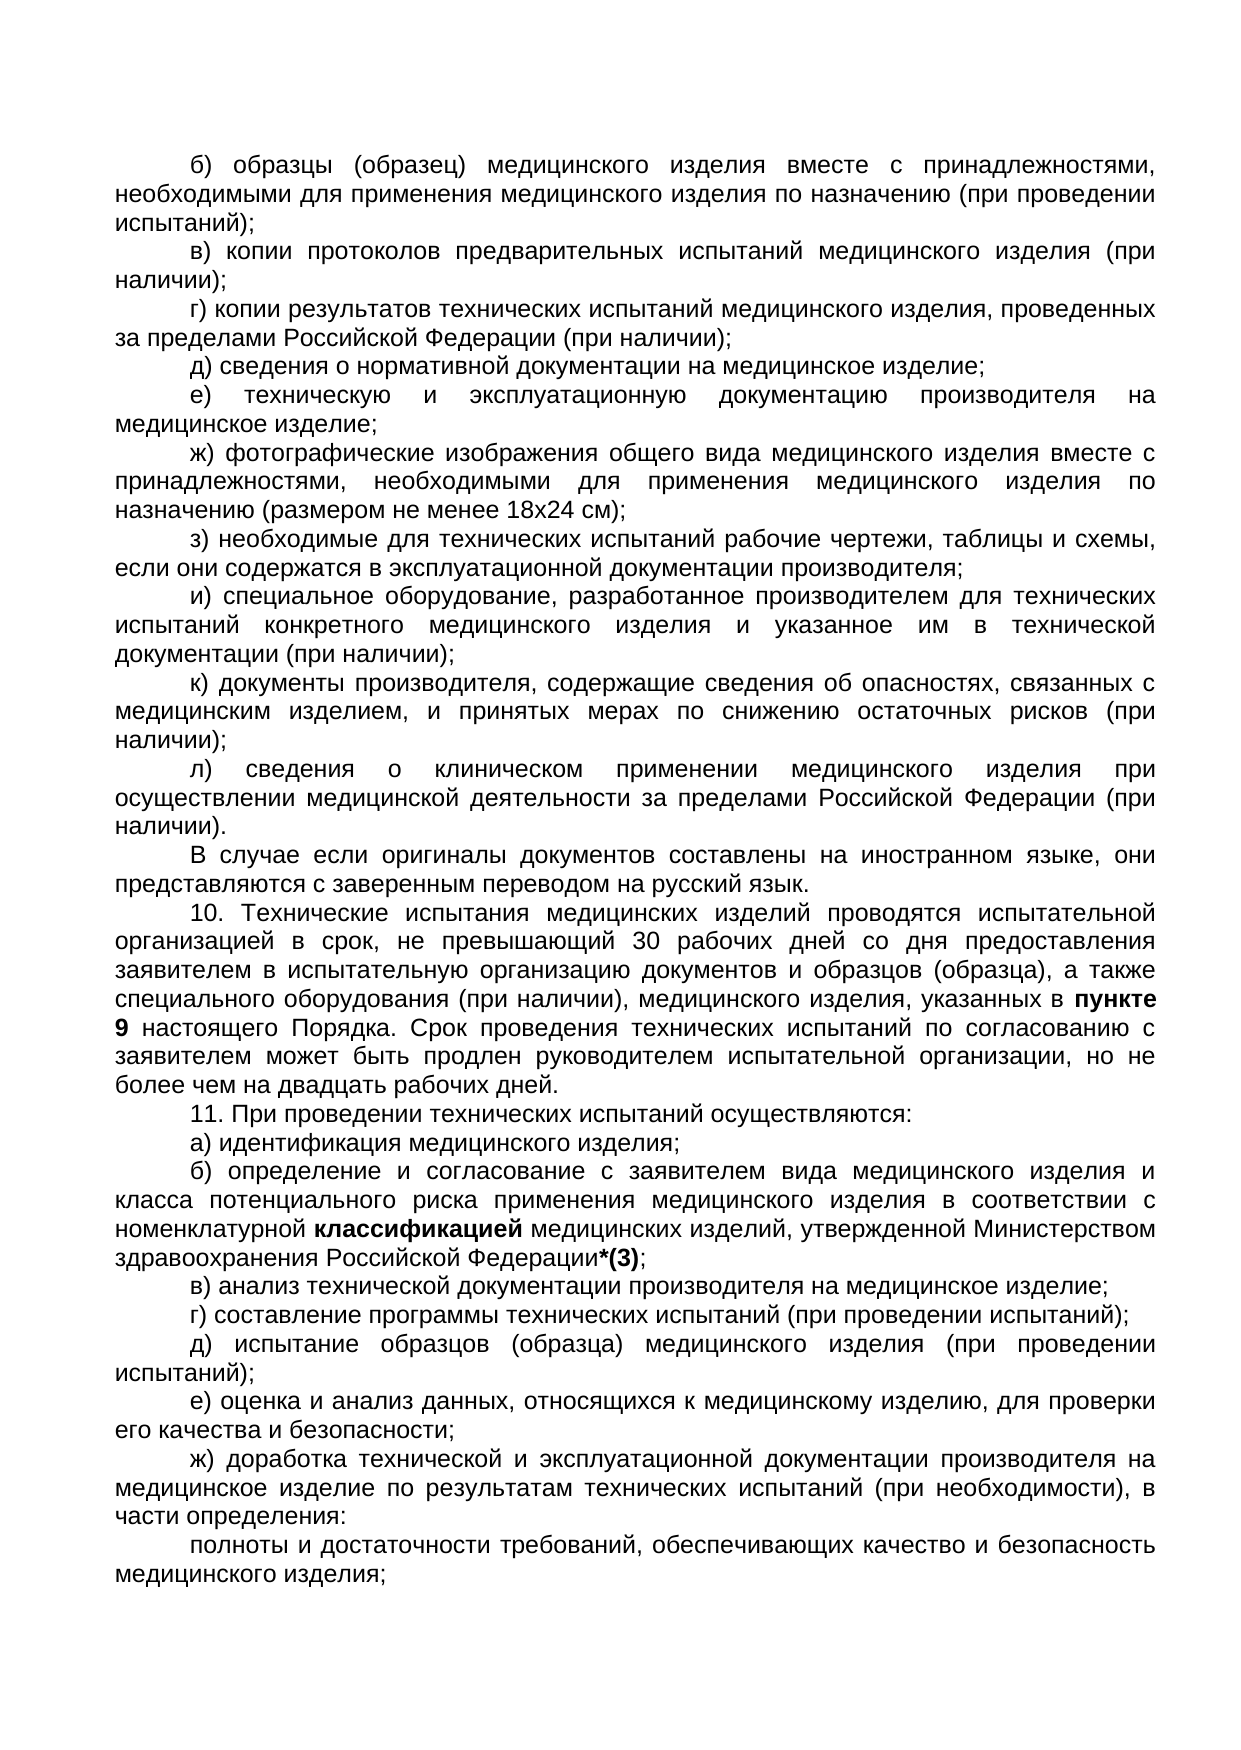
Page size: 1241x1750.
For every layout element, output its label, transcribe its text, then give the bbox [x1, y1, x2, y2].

text и) специальное оборудование, разработанное производителем для технических испытаний конкретного медицинского изделия и указанное им в технической документации (при наличии); [114, 581, 1157, 667]
text д) испытание образцов (образца) медицинского изделия (при проведении испытаний); [114, 1329, 1157, 1386]
text б) определение и согласование с заявителем вида медицинского изделия и класса потенциального риска применения медицинского изделия в соответствии с номенклатурной классификацией медицинских изделий, утвержденной Министерством здравоохранения Российской Федерации*(3); [114, 1156, 1157, 1271]
text е) оценка и анализ данных, относящихся к медицинскому изделию, для проверки его качества и безопасности; [114, 1386, 1157, 1444]
text в) анализ технической документации производителя на медицинское изделие; [114, 1271, 1157, 1300]
text 10. Технические испытания медицинских изделий проводятся испытательной организацией в срок, не превышающий 30 рабочих дней со дня предоставления заявителем в испытательную организацию документов и образцов (образца), а также специального оборудования (при наличии), медицинского изделия, указанных в пункте 9 настоящего Порядка. Срок проведения технических испытаний по согласованию с заявителем может быть продлен руководителем испытательной организации, но не более чем на двадцать рабочих дней. [114, 897, 1157, 1099]
text б) образцы (образец) медицинского изделия вместе с принадлежностями, необходимыми для применения медицинского изделия по назначению (при проведении испытаний); [114, 150, 1157, 236]
text е) техническую и эксплуатационную документацию производителя на медицинское изделие; [114, 380, 1157, 437]
text В случае если оригиналы документов составлены на иностранном языке, они представляются с заверенным переводом на русский язык. [114, 840, 1157, 897]
text 11. При проведении технических испытаний осуществляются: [114, 1099, 1157, 1127]
text л) сведения о клиническом применении медицинского изделия при осуществлении медицинской деятельности за пределами Российской Федерации (при наличии). [114, 754, 1157, 840]
text а) идентификация медицинского изделия; [114, 1127, 1157, 1156]
text к) документы производителя, содержащие сведения об опасностях, связанных с медицинским изделием, и принятых мерах по снижению остаточных рисков (при наличии); [114, 667, 1157, 754]
text г) составление программы технических испытаний (при проведении испытаний); [114, 1300, 1157, 1329]
text ж) фотографические изображения общего вида медицинского изделия вместе с принадлежностями, необходимыми для применения медицинского изделия по назначению (размером не менее 18x24 см); [114, 437, 1157, 524]
text г) копии результатов технических испытаний медицинского изделия, проведенных за пределами Российской Федерации (при наличии); [114, 294, 1157, 351]
text ж) доработка технической и эксплуатационной документации производителя на медицинское изделие по результатам технических испытаний (при необходимости), в части определения: [114, 1444, 1157, 1530]
text в) копии протоколов предварительных испытаний медицинского изделия (при наличии); [114, 236, 1157, 294]
text д) сведения о нормативной документации на медицинское изделие; [114, 351, 1157, 380]
text полноты и достаточности требований, обеспечивающих качество и безопасность медицинского изделия; [114, 1530, 1157, 1587]
text з) необходимые для технических испытаний рабочие чертежи, таблицы и схемы, если они содержатся в эксплуатационной документации производителя; [114, 524, 1157, 581]
